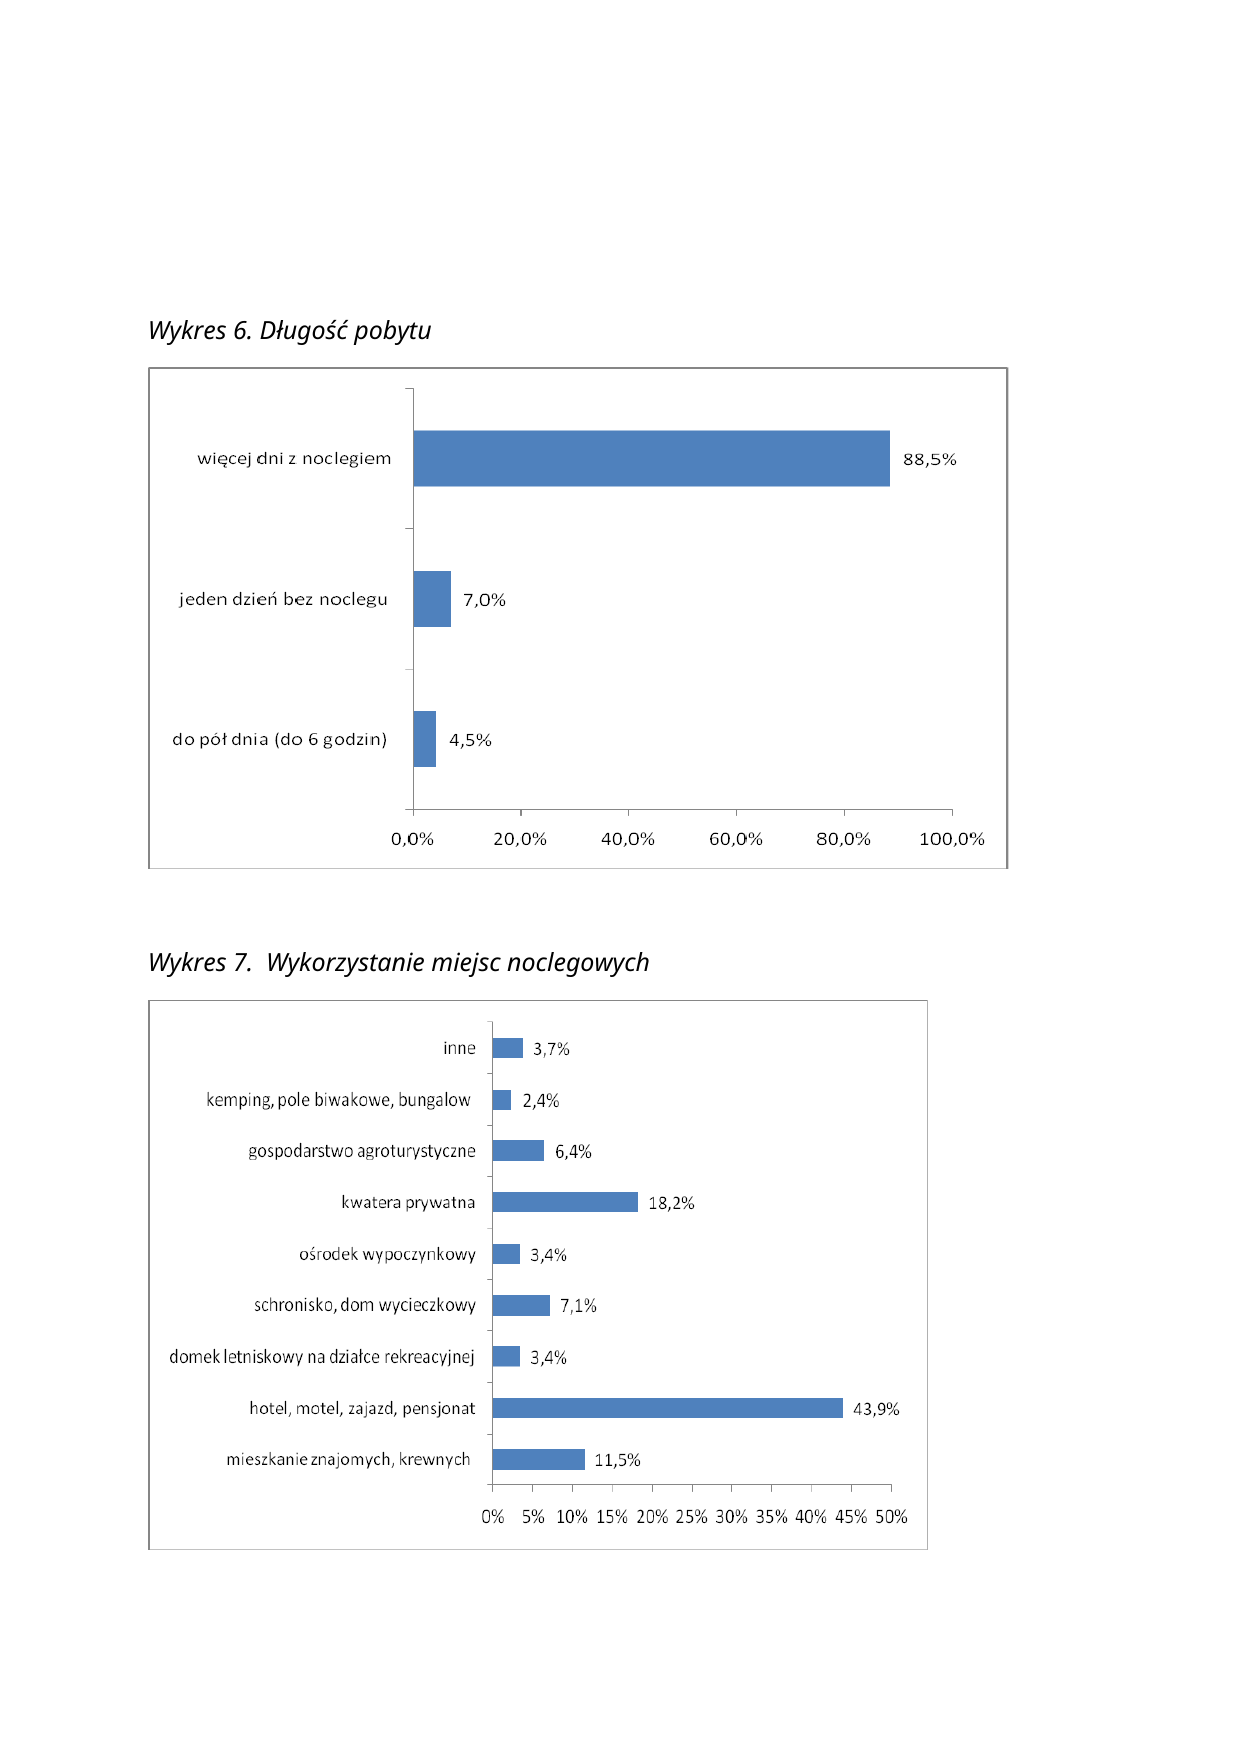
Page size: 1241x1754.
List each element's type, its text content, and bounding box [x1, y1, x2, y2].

picture [147, 367, 1009, 869]
picture [147, 1000, 928, 1550]
text Wykres 6. Długość pobytu [148, 312, 1093, 346]
text Wykres 7. Wykorzystanie miejsc noclegowych [148, 945, 1093, 979]
